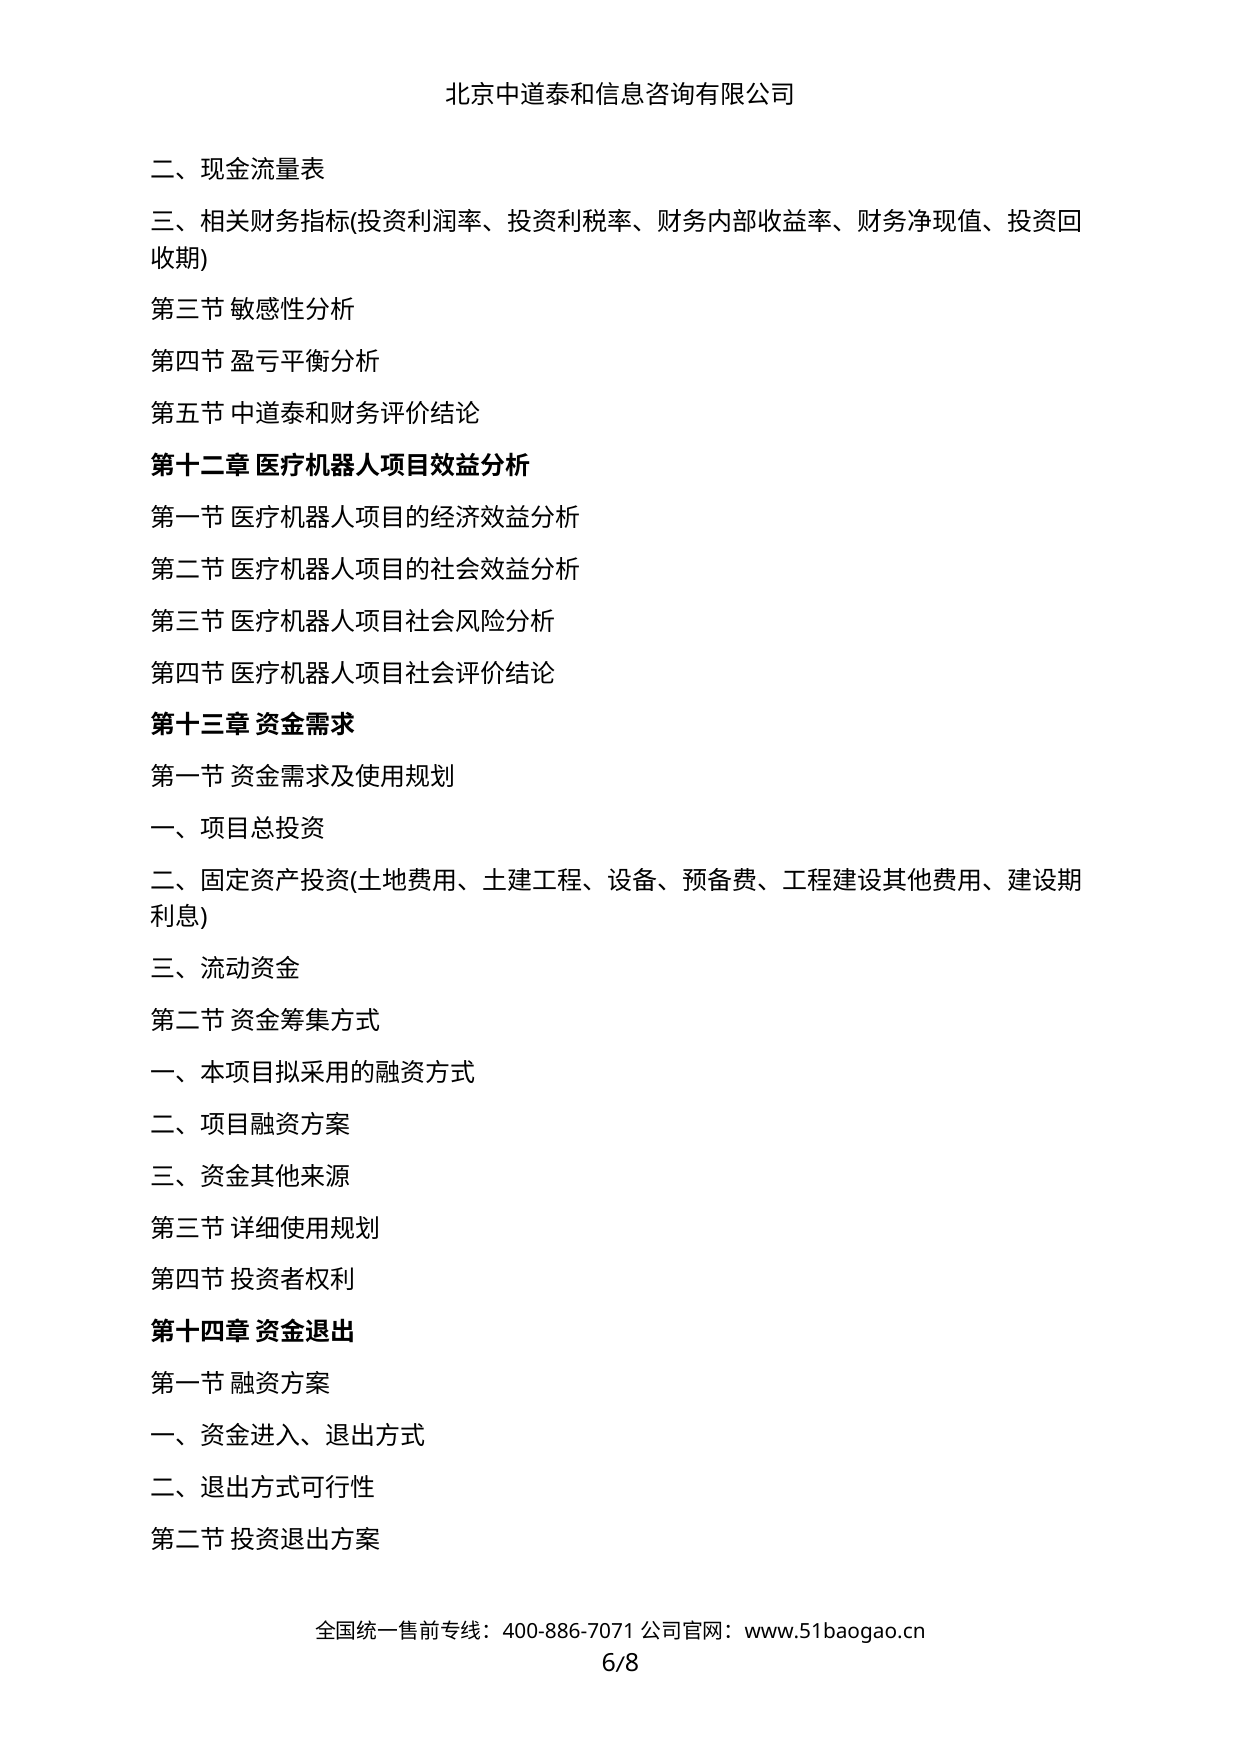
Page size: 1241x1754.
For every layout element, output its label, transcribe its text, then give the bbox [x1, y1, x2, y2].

text 二、现金流量表 [150, 150, 1090, 186]
text 二、项目融资方案 [150, 1104, 1090, 1141]
text 第一节 资金需求及使用规划 [150, 757, 1090, 793]
text 三、流动资金 [150, 949, 1090, 985]
text 一、本项目拟采用的融资方式 [150, 1052, 1090, 1089]
text 第十四章 资金退出 [150, 1312, 1090, 1348]
text 第四节 投资者权利 [150, 1260, 1090, 1296]
text 第二节 资金筹集方式 [150, 1001, 1090, 1037]
text 第二节 投资退出方案 [150, 1519, 1090, 1556]
text 二、固定资产投资(土地费用、土建工程、设备、预备费、工程建设其他费用、建设期利息) [150, 861, 1090, 933]
text 三、相关财务指标(投资利润率、投资利税率、财务内部收益率、财务净现值、投资回收期) [150, 202, 1090, 274]
text 第三节 敏感性分析 [150, 290, 1090, 326]
text 第一节 融资方案 [150, 1364, 1090, 1400]
text 第四节 盈亏平衡分析 [150, 342, 1090, 378]
text 第十三章 资金需求 [150, 705, 1090, 741]
text 三、资金其他来源 [150, 1156, 1090, 1192]
text 第一节 医疗机器人项目的经济效益分析 [150, 497, 1090, 534]
text 第四节 医疗机器人项目社会评价结论 [150, 653, 1090, 689]
text 一、资金进入、退出方式 [150, 1416, 1090, 1452]
text 第二节 医疗机器人项目的社会效益分析 [150, 549, 1090, 586]
text 第五节 中道泰和财务评价结论 [150, 394, 1090, 430]
text 二、退出方式可行性 [150, 1467, 1090, 1504]
text 第十二章 医疗机器人项目效益分析 [150, 446, 1090, 482]
text 第三节 医疗机器人项目社会风险分析 [150, 601, 1090, 637]
text 一、项目总投资 [150, 809, 1090, 845]
text 第三节 详细使用规划 [150, 1208, 1090, 1244]
